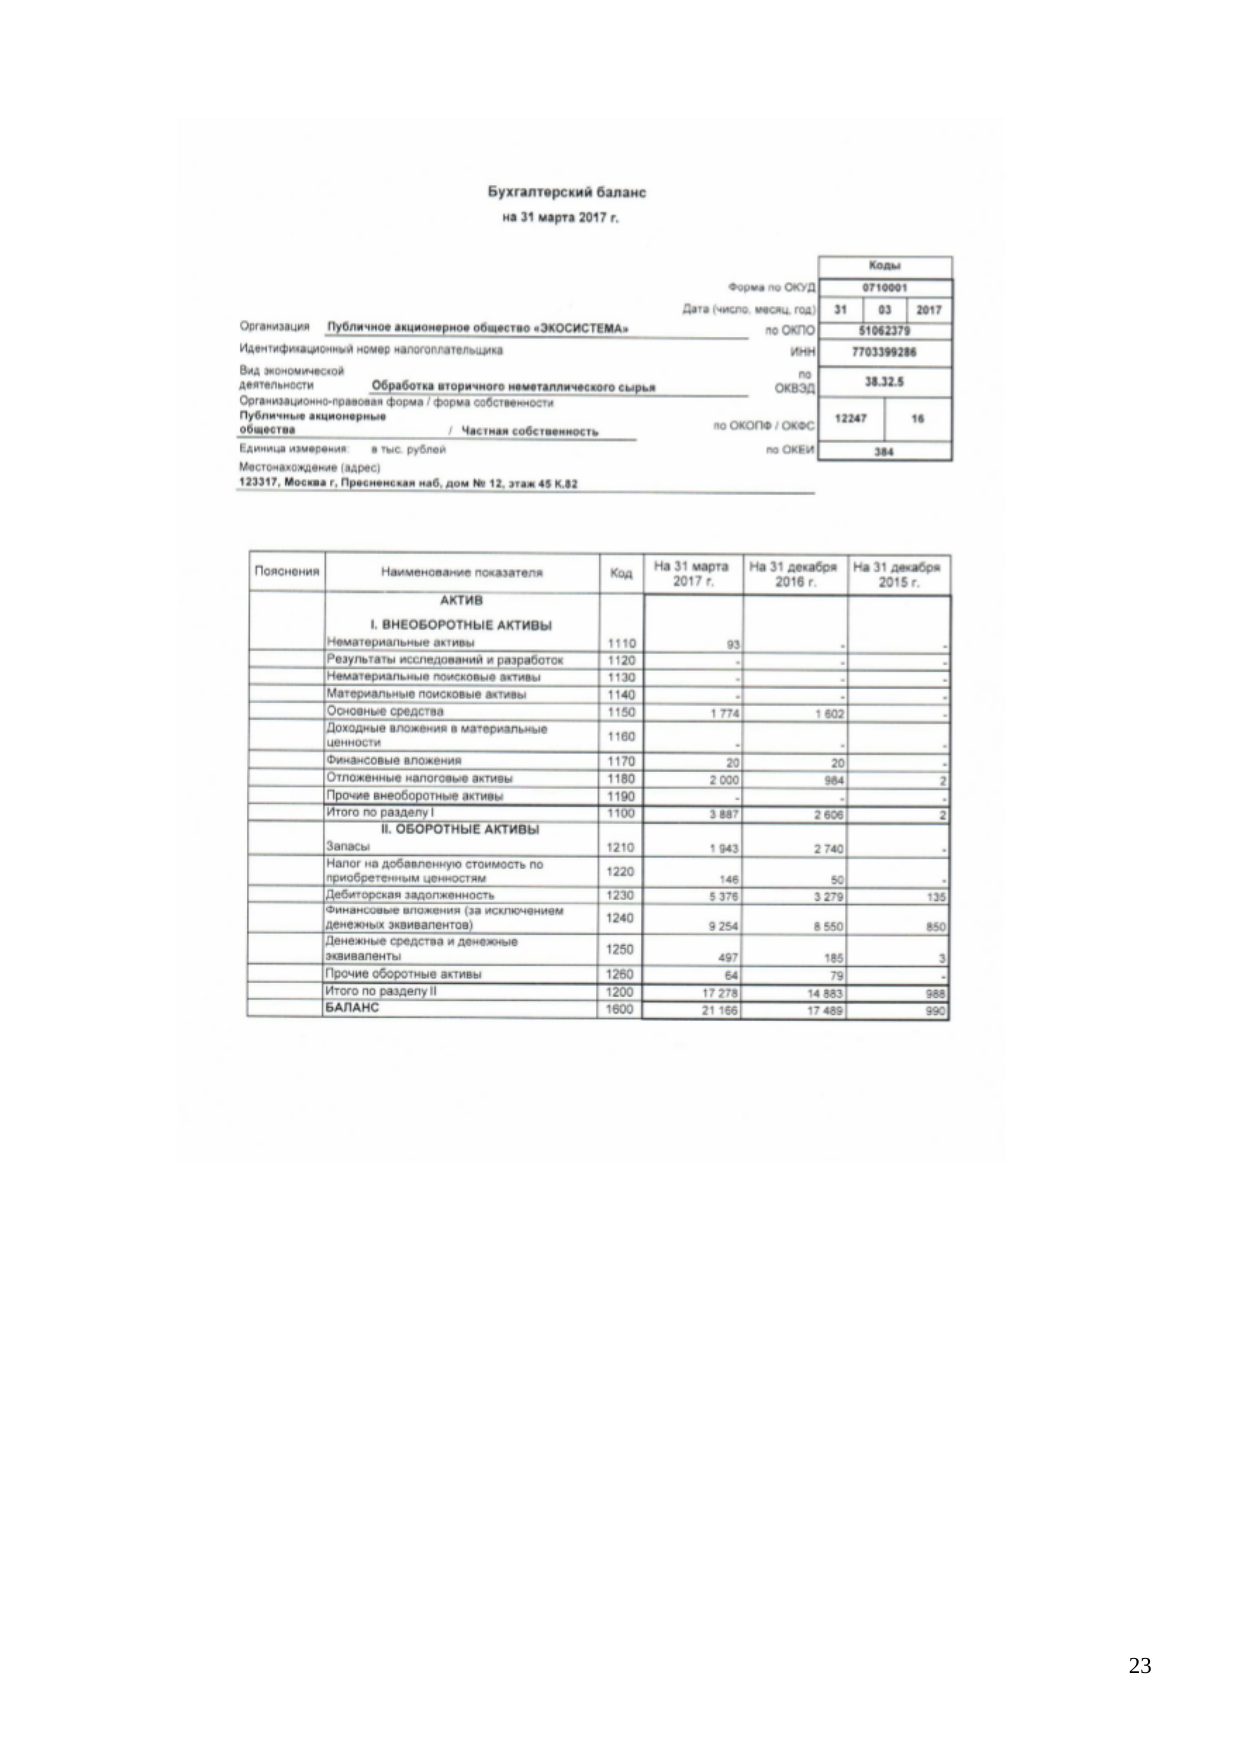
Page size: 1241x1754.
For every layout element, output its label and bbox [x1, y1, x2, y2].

picture [177, 118, 1006, 1163]
